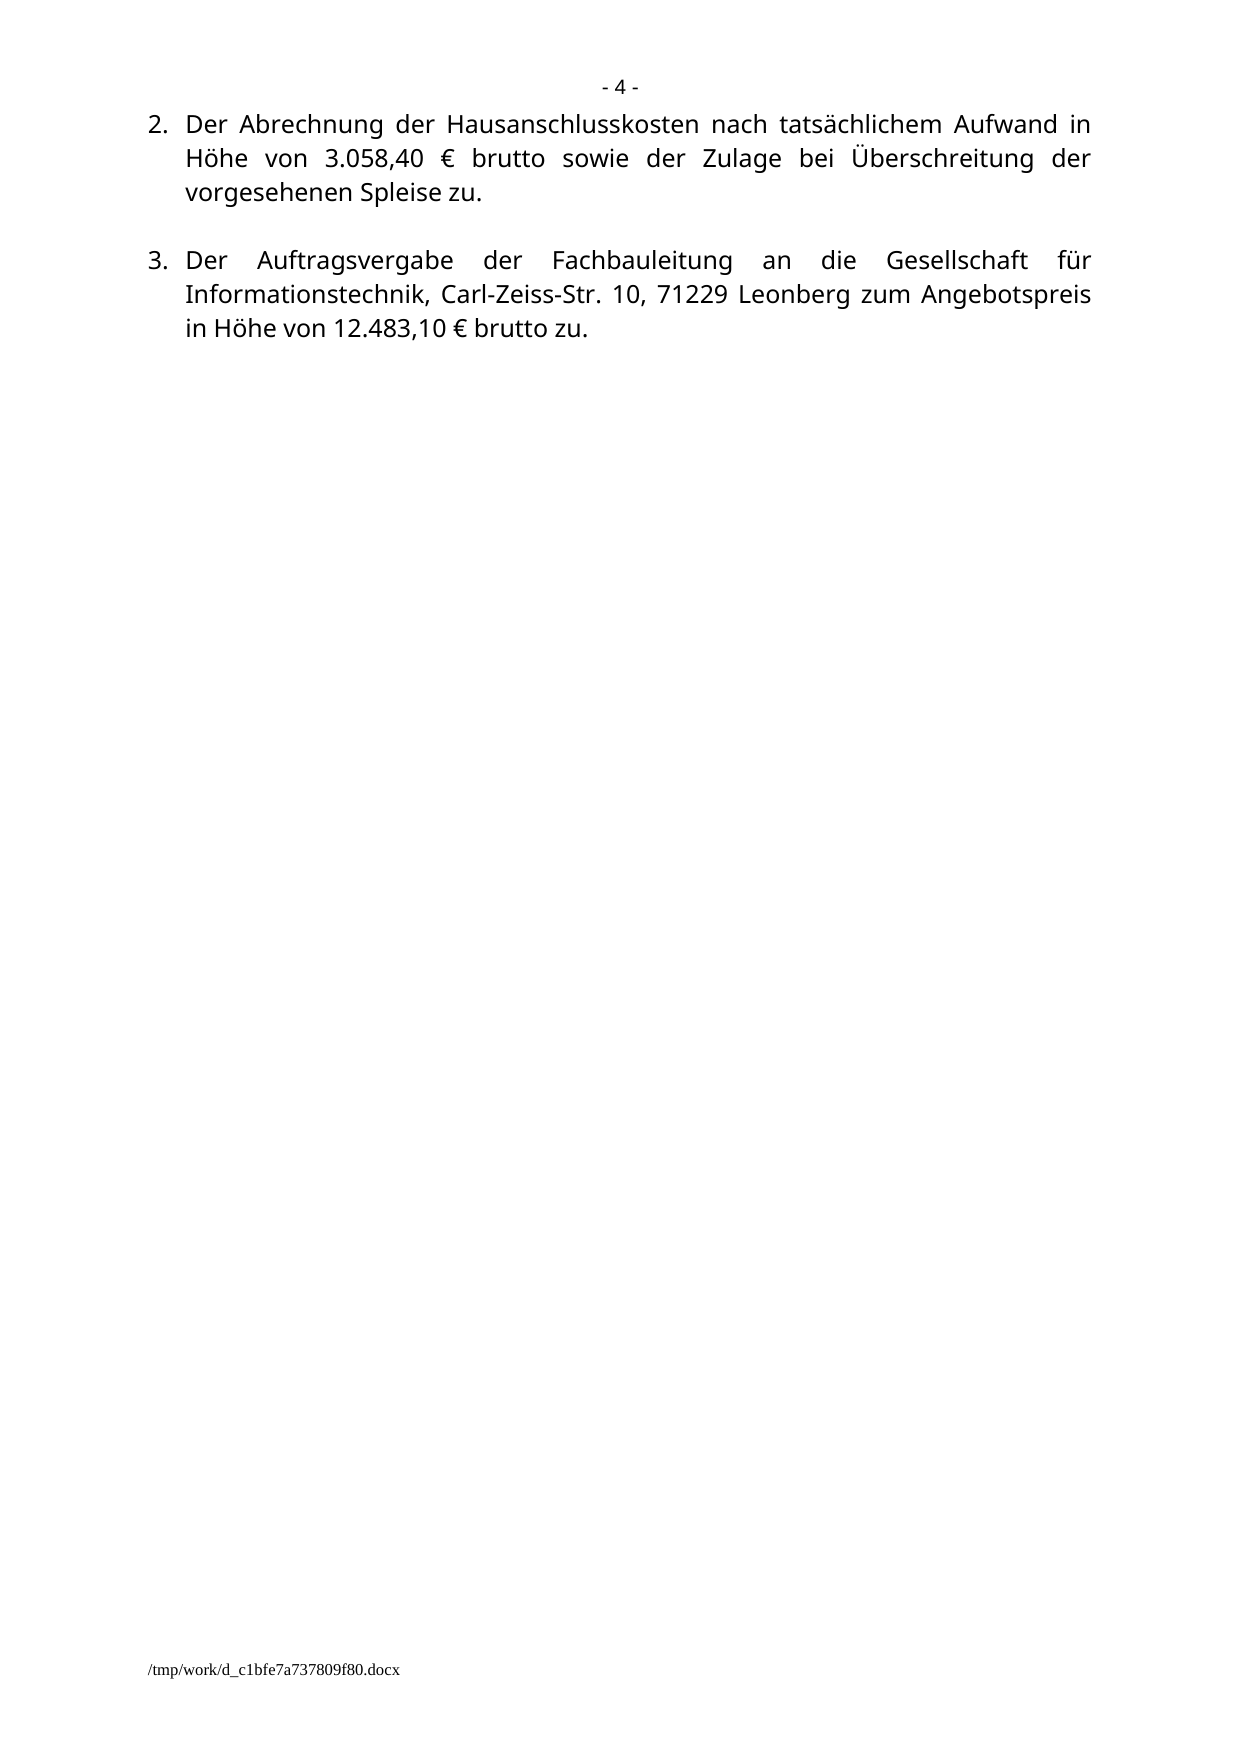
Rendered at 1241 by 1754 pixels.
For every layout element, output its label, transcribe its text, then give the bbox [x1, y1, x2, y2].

list Der Abrechnung der Hausanschlusskosten nach tatsächlichem Aufwand in Höhe von 3.058,40 € brutto sowie der Zulage bei Überschreitung der vorgesehenen Spleise zu. [148, 106, 1092, 208]
list Der Auftragsvergabe der Fachbauleitung an die Gesellschaft für Informationstechnik, Carl-Zeiss-Str. 10, 71229 Leonberg zum Angebotspreis in Höhe von 12.483,10 € brutto zu. [148, 243, 1092, 345]
